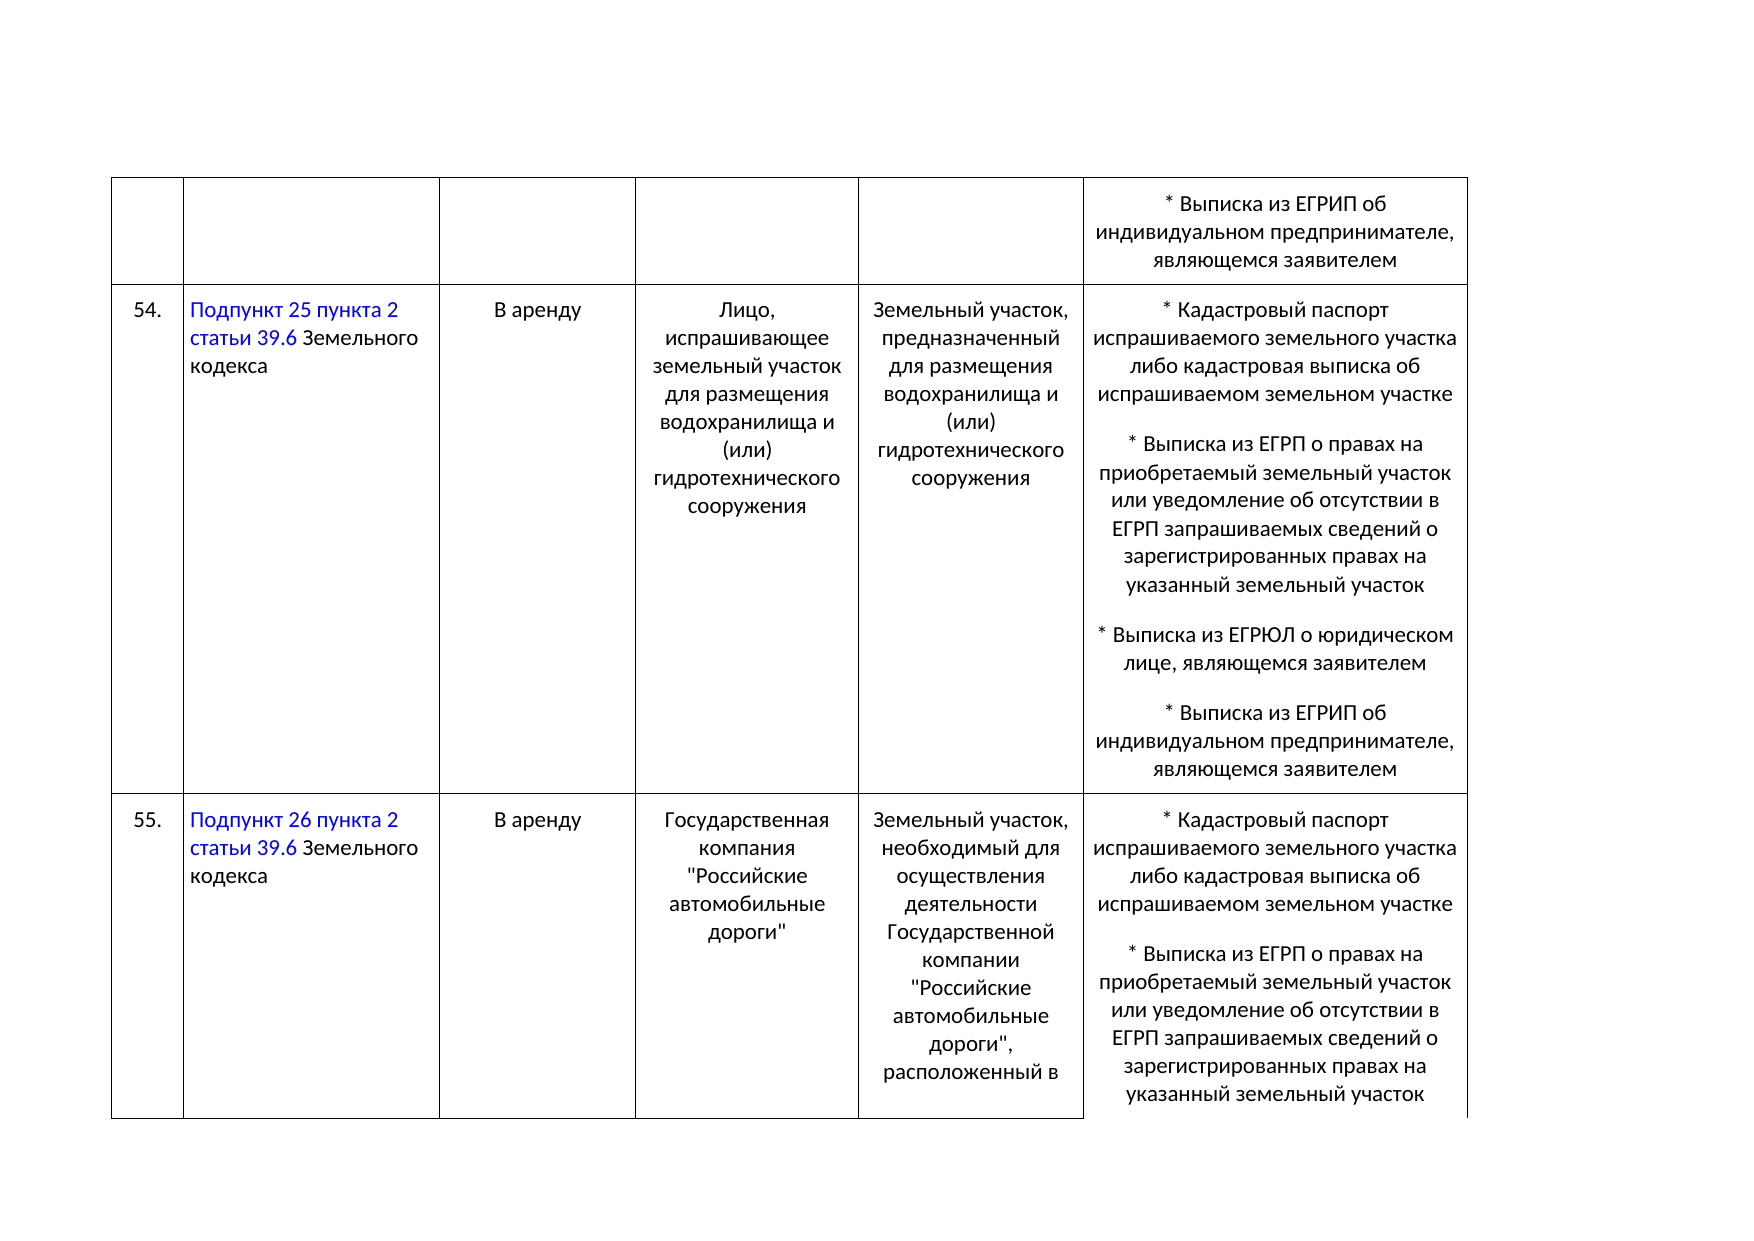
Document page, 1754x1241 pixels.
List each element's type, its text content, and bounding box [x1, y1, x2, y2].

table_cell Подпункт 26 пункта 2 статьи 39.6 Земельного кодекса [184, 794, 439, 1118]
table_cell * Выписка из ЕГРП о правах на приобретаемый земельный участок или уведомление об отсутствии в ЕГРП запрашиваемых сведений о зарегистрированных правах на указанный земельный участок [1084, 418, 1467, 608]
table_cell В аренду [440, 794, 635, 1118]
table_cell В аренду [440, 285, 635, 793]
table_cell * Выписка из ЕГРИП об индивидуальном предпринимателе, являющемся заявителем [1084, 687, 1467, 793]
table_cell * Кадастровый паспорт испрашиваемого земельного участка либо кадастровая выписка об испрашиваемом земельном участке [1084, 794, 1467, 927]
table_cell * Выписка из ЕГРП о правах на приобретаемый земельный участок или уведомление об отсутствии в ЕГРП запрашиваемых сведений о зарегистрированных правах на указанный земельный участок [1084, 928, 1467, 1118]
table_cell Земельный участок, предназначенный для размещения водохранилища и (или) гидротехнического сооружения [859, 285, 1083, 793]
table_cell 54. [112, 285, 183, 793]
table_cell Государственная компания "Российские автомобильные дороги" [636, 794, 858, 1118]
table_cell * Кадастровый паспорт испрашиваемого земельного участка либо кадастровая выписка об испрашиваемом земельном участке [1084, 285, 1467, 418]
table_cell Подпункт 25 пункта 2 статьи 39.6 Земельного кодекса [184, 285, 439, 793]
table_cell Земельный участок, необходимый для осуществления деятельности Государственной компании "Российские автомобильные дороги", расположенный в границах полосы отвода и придорожной полосы автомобильной дороги [859, 794, 1083, 1118]
table_cell 55. [112, 794, 183, 1118]
table_cell * Выписка из ЕГРИП об индивидуальном предпринимателе, являющемся заявителем [1084, 178, 1467, 283]
table_cell Лицо, испрашивающее земельный участок для размещения водохранилища и (или) гидротехнического сооружения [636, 285, 858, 793]
table_cell * Выписка из ЕГРЮЛ о юридическом лице, являющемся заявителем [1084, 608, 1467, 687]
